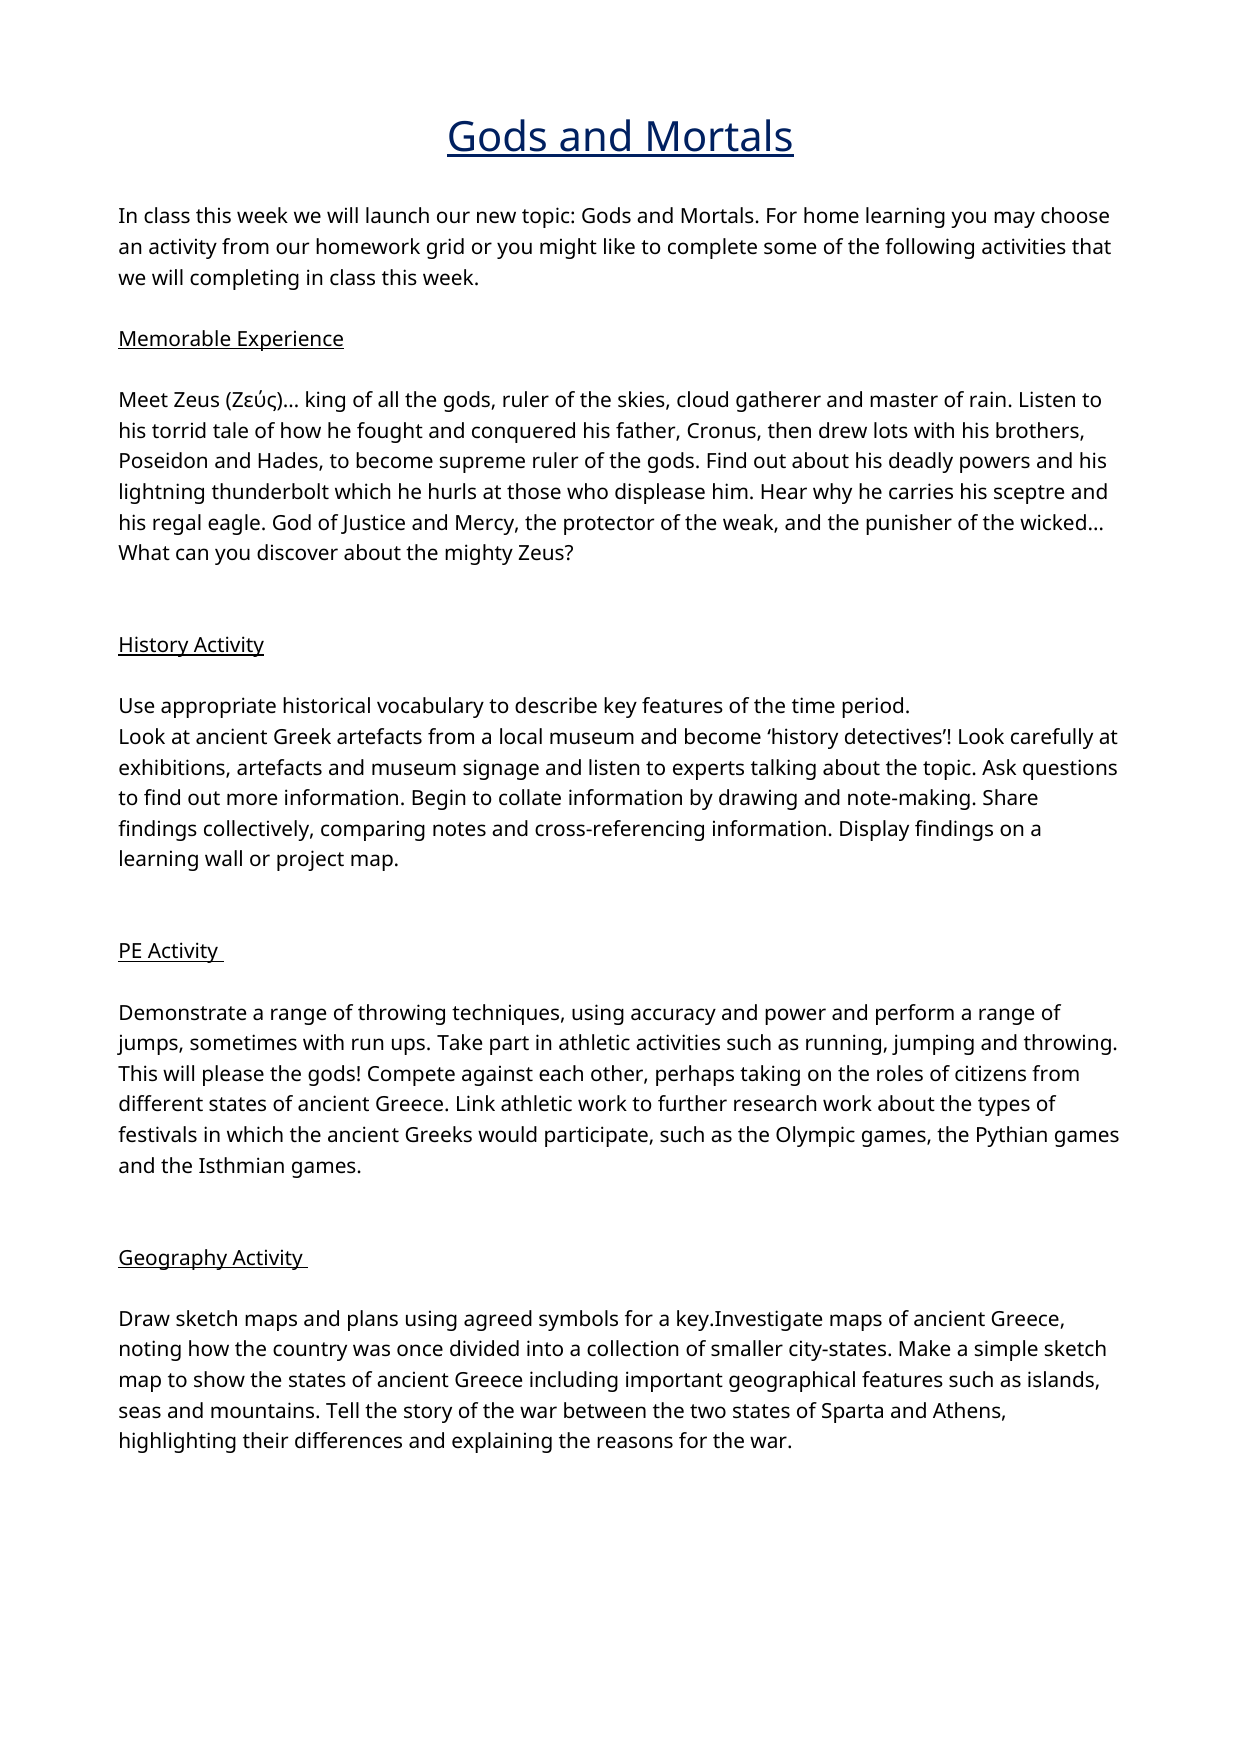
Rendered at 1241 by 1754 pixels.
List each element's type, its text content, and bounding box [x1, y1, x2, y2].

text Use appropriate historical vocabulary to describe key features of the time period. [118, 691, 1122, 720]
text Meet Zeus (Ζεύς)… king of all the gods, ruler of the skies, cloud gatherer and master of rain. Listen to his torrid tale of how he fought and conquered his father, Cronus, then drew lots with his brothers, Poseidon and Hades, to become supreme ruler of the gods. Find out about his deadly powers and his lightning thunderbolt which he hurls at those who displease him. Hear why he carries his sceptre and his regal eagle. God of Justice and Mercy, the protector of the weak, and the punisher of the wicked… What can you discover about the mighty Zeus? [118, 385, 1122, 567]
text In class this week we will launch our new topic: Gods and Mortals. For home learning you may choose an activity from our homework grid or you might like to complete some of the following activities that we will completing in class this week. [118, 201, 1122, 291]
text Memorable Experience [118, 324, 1122, 352]
text Look at ancient Greek artefacts from a local museum and become ‘history detectives’! Look carefully at exhibitions, artefacts and museum signage and listen to experts talking about the topic. Ask questions to find out more information. Begin to collate information by drawing and note-making. Share findings collectively, comparing notes and cross-referencing information. Display findings on a learning wall or project map. [118, 722, 1122, 873]
text PE Activity [118, 936, 1122, 965]
text Draw sketch maps and plans using agreed symbols for a key.Investigate maps of ancient Greece, noting how the country was once divided into a collection of smaller city-states. Make a simple sketch map to show the states of ancient Greece including important geographical features such as islands, seas and mountains. Tell the story of the war between the two states of Sparta and Athens, highlighting their differences and explaining the reasons for the war. [118, 1304, 1122, 1455]
text Gods and Mortals [118, 106, 1122, 163]
text Demonstrate a range of throwing techniques, using accuracy and power and perform a range of jumps, sometimes with run ups. Take part in athletic activities such as running, jumping and throwing. This will please the gods! Compete against each other, perhaps taking on the roles of citizens from different states of ancient Greece. Link athletic work to further research work about the types of festivals in which the ancient Greeks would participate, such as the Olympic games, the Pythian games and the Isthmian games. [118, 998, 1122, 1179]
text Geography Activity [118, 1243, 1122, 1271]
text History Activity [118, 630, 1122, 658]
